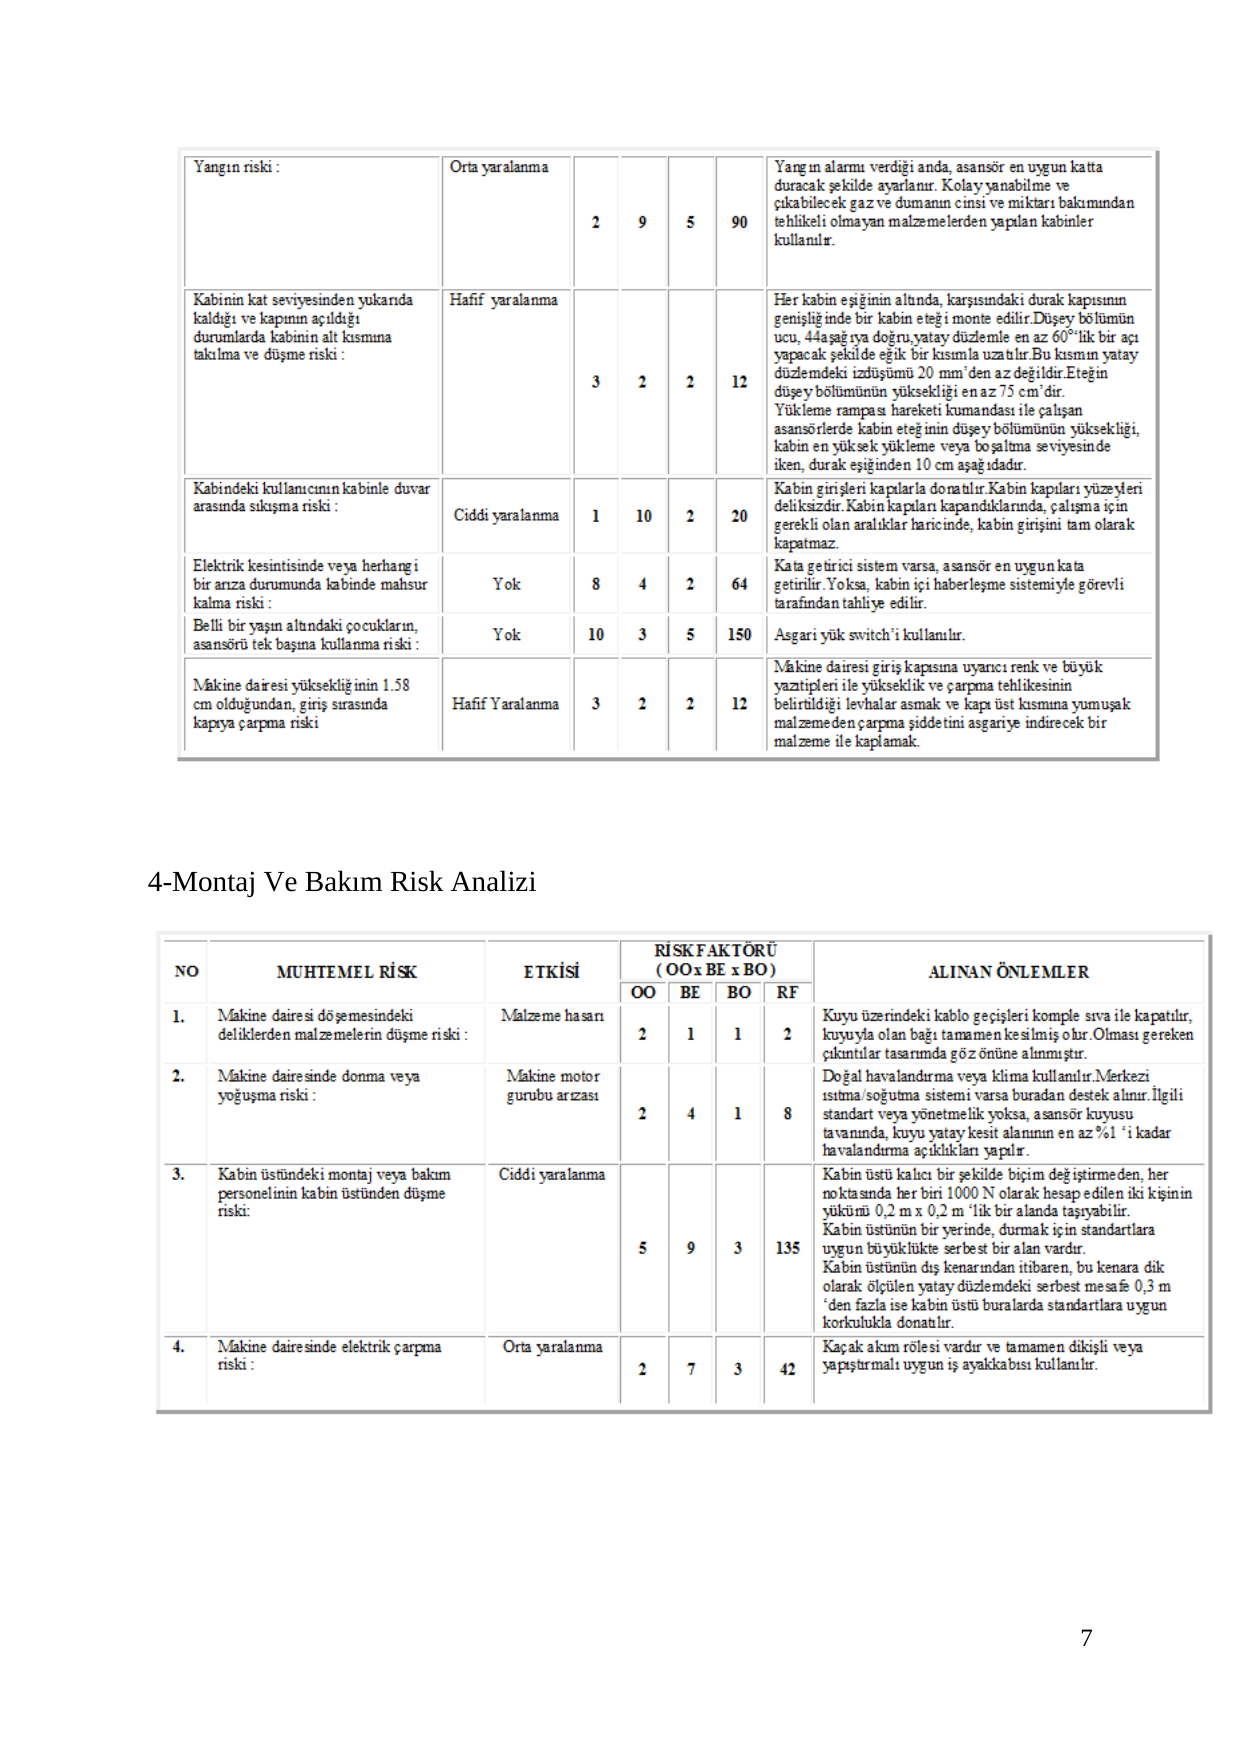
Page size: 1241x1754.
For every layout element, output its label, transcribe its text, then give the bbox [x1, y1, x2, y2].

picture [147, 931, 1222, 1429]
text 4-Montaj Ve Bakım Risk Analizi [148, 864, 1093, 898]
picture [147, 147, 1189, 776]
